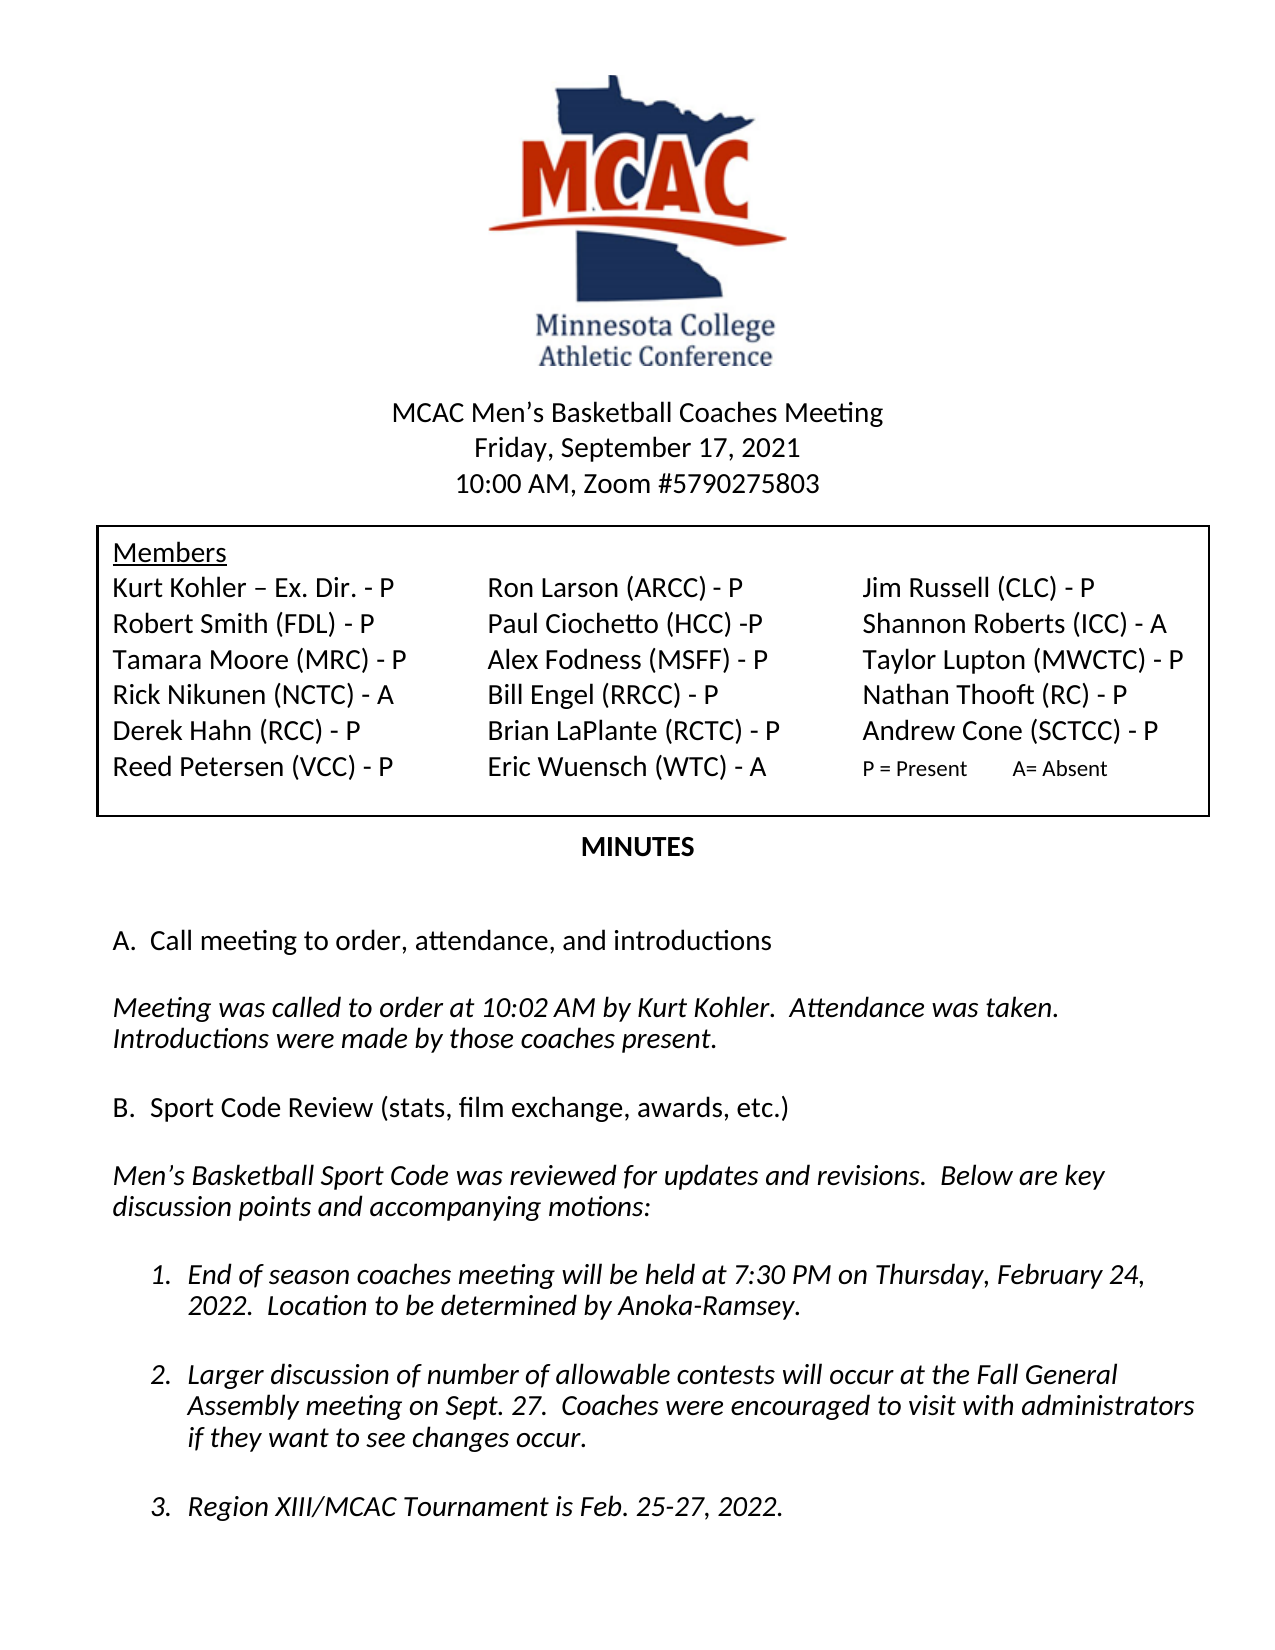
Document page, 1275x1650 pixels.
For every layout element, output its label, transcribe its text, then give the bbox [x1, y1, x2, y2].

list Sport Code Review (stats, film exchange, awards, etc.) [112, 1092, 1200, 1124]
text Men’s Basketball Sport Code was reviewed for updates and revisions. Below are key discussion points and accompanying motions: [112, 1159, 1200, 1223]
text 10:00 AM, Zoom #5790275803 [75, 465, 1200, 501]
text MINUTES [75, 528, 1200, 863]
list Region XIII/MCAC Tournament is Feb. 25-27, 2022. [150, 1491, 1200, 1522]
picture [488, 75, 787, 366]
text Friday, September 17, 2021 [75, 429, 1200, 465]
list Larger discussion of number of allowable contests will occur at the Fall General Assembly meeting on Sept. 27. Coaches were encouraged to visit with administrators if they want to see changes occur. [150, 1359, 1200, 1455]
list Call meeting to order, attendance, and introductions [112, 924, 1200, 956]
text Meeting was called to order at 10:02 AM by Kurt Kohler. Attendance was taken. Introductions were made by those coaches present. [112, 992, 1200, 1056]
list End of season coaches meeting will be held at 7:30 PM on Thursday, February 24, 2022. Location to be determined by Anoka-Ramsey. [150, 1259, 1200, 1323]
text MCAC Men’s Basketball Coaches Meeting [75, 394, 1200, 429]
